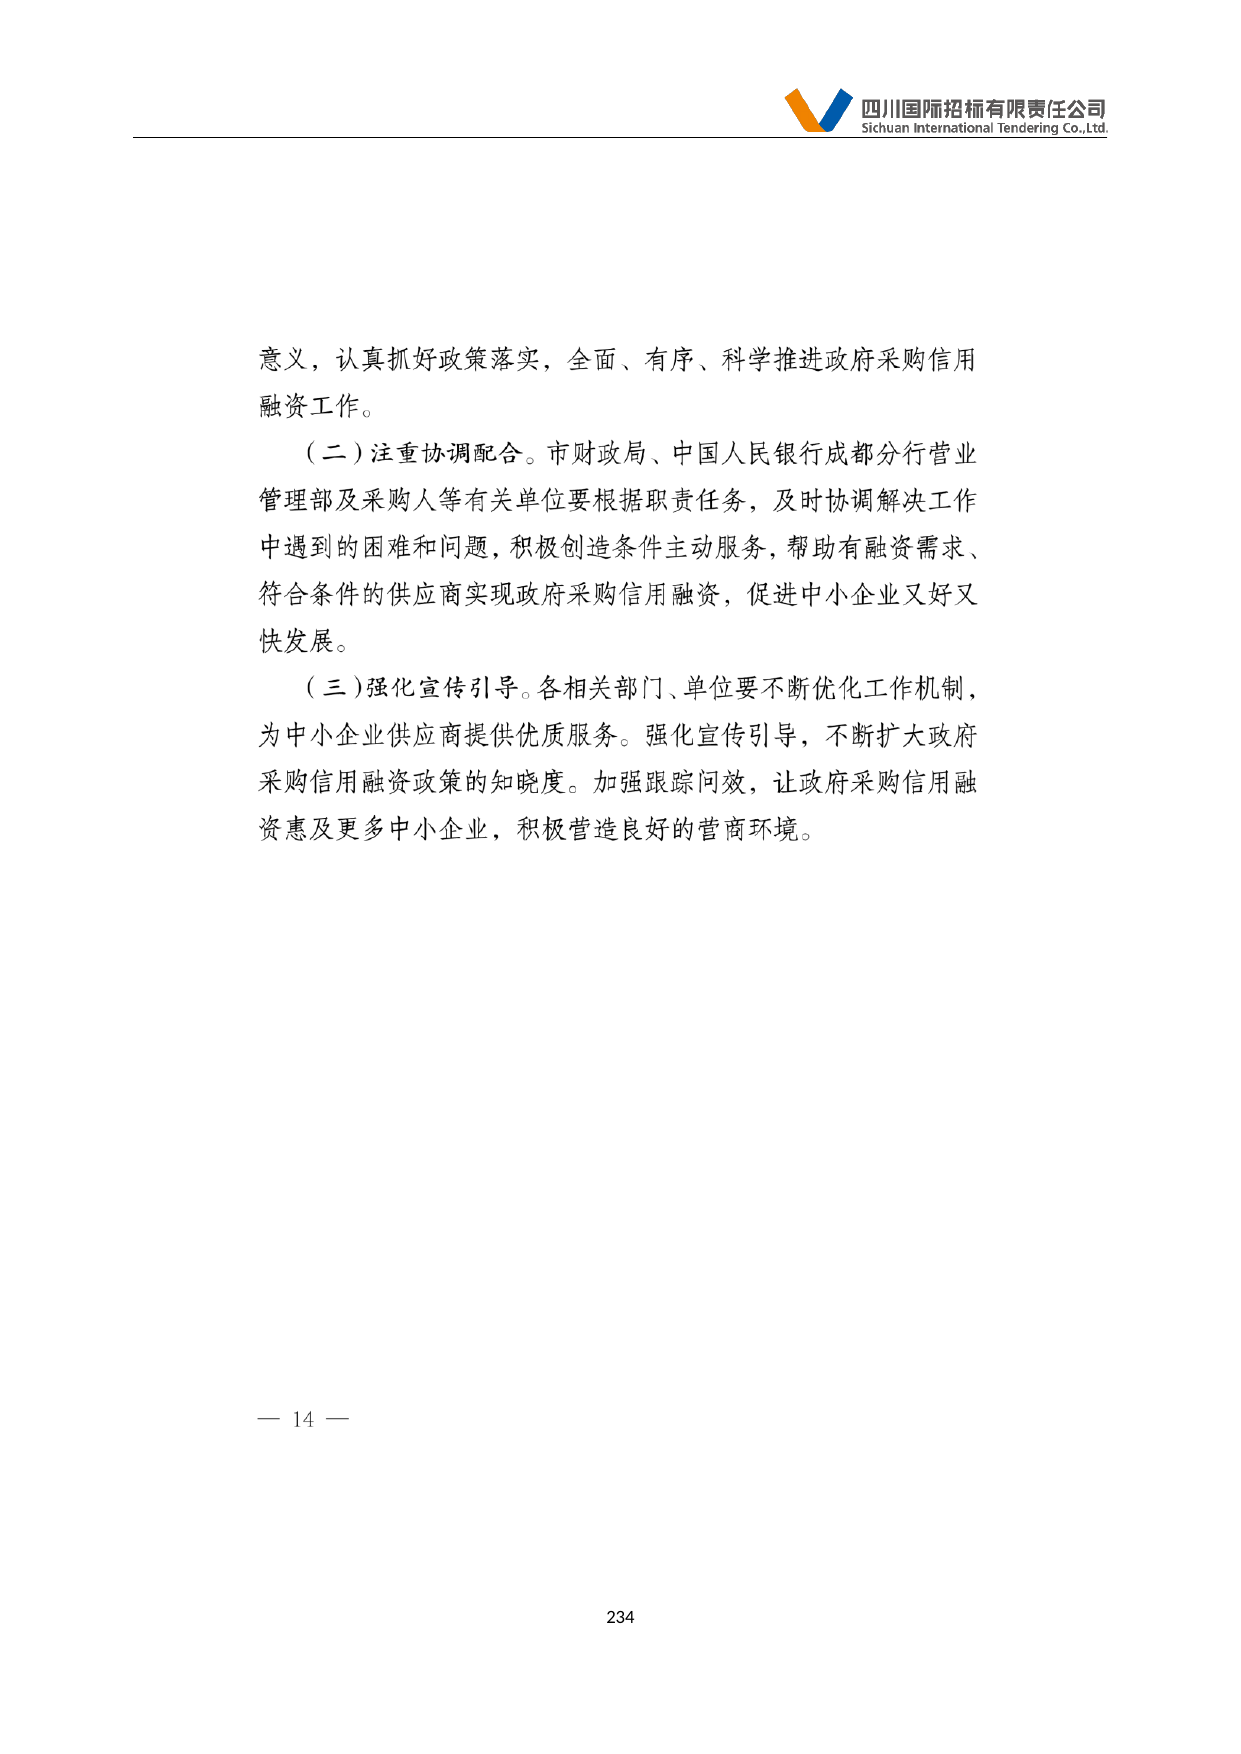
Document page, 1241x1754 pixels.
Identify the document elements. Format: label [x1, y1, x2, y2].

picture [784, 88, 1108, 135]
picture [132, 166, 1101, 1536]
